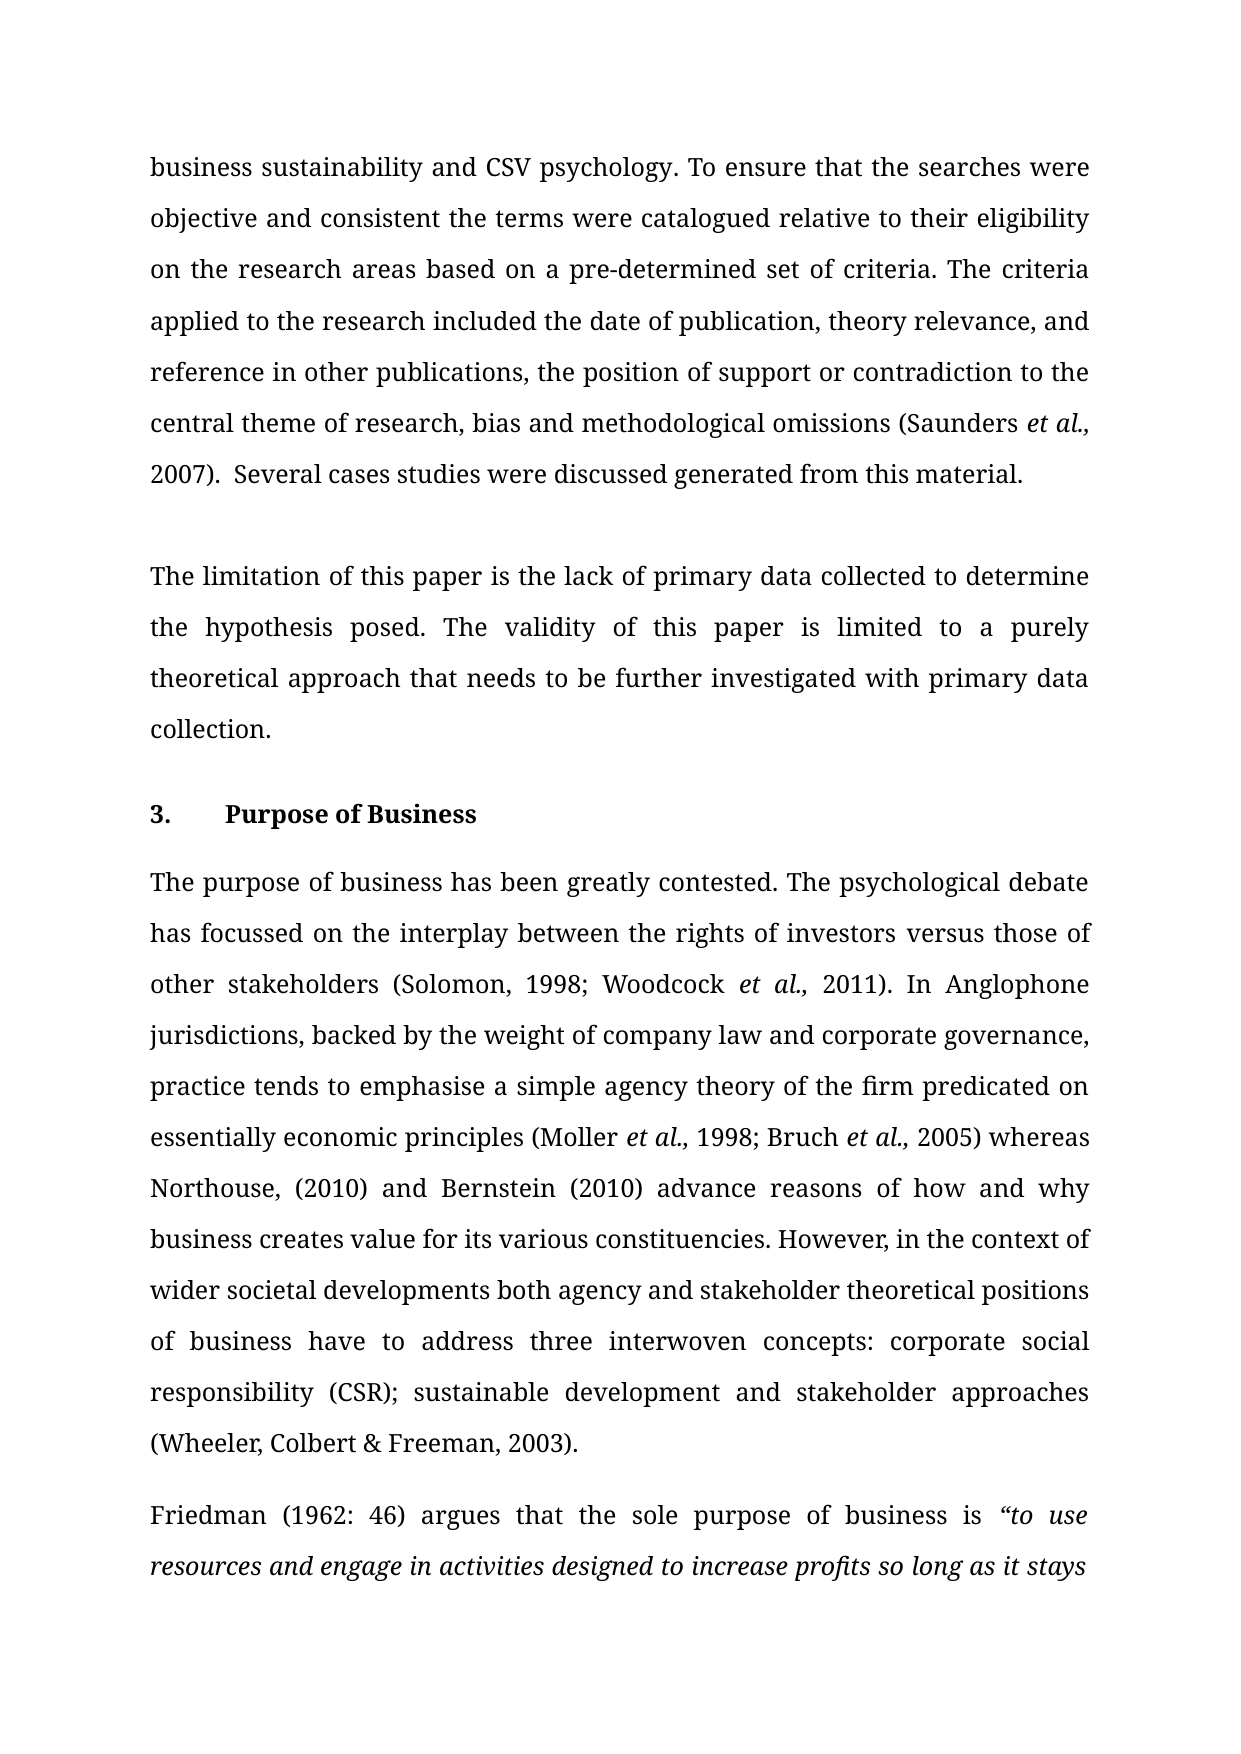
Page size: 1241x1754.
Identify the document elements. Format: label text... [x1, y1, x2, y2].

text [150, 150, 1090, 490]
text The limitation of this paper is the lack of primary data collected to determine the hypothesis posed. The validity of this paper is limited to a purely theoretical approach that needs to be further investigated with primary data collection. [150, 558, 1090, 746]
text 3. Purpose of Business [150, 797, 1090, 831]
text The purpose of business has been greatly contested. The psychological debate has focussed on the interplay between the rights of investors versus those of other stakeholders (Solomon, 1998; Woodcock et al., 2011). In Anglophone jurisdictions, backed by the weight of company law and corporate governance, practice tends to emphasise a simple agency theory of the firm predicated on essentially economic principles (Moller et al., 1998; Bruch et al., 2005) whereas Northouse, (2010) and Bernstein (2010) advance reasons of how and why business creates value for its various constituencies. However, in the context of wider societal developments both agency and stakeholder theoretical positions of business have to address three interwoven concepts: corporate social responsibility (CSR); sustainable development and stakeholder approaches (Wheeler, Colbert & Freeman, 2003). [150, 865, 1090, 1460]
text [150, 1498, 1090, 1583]
